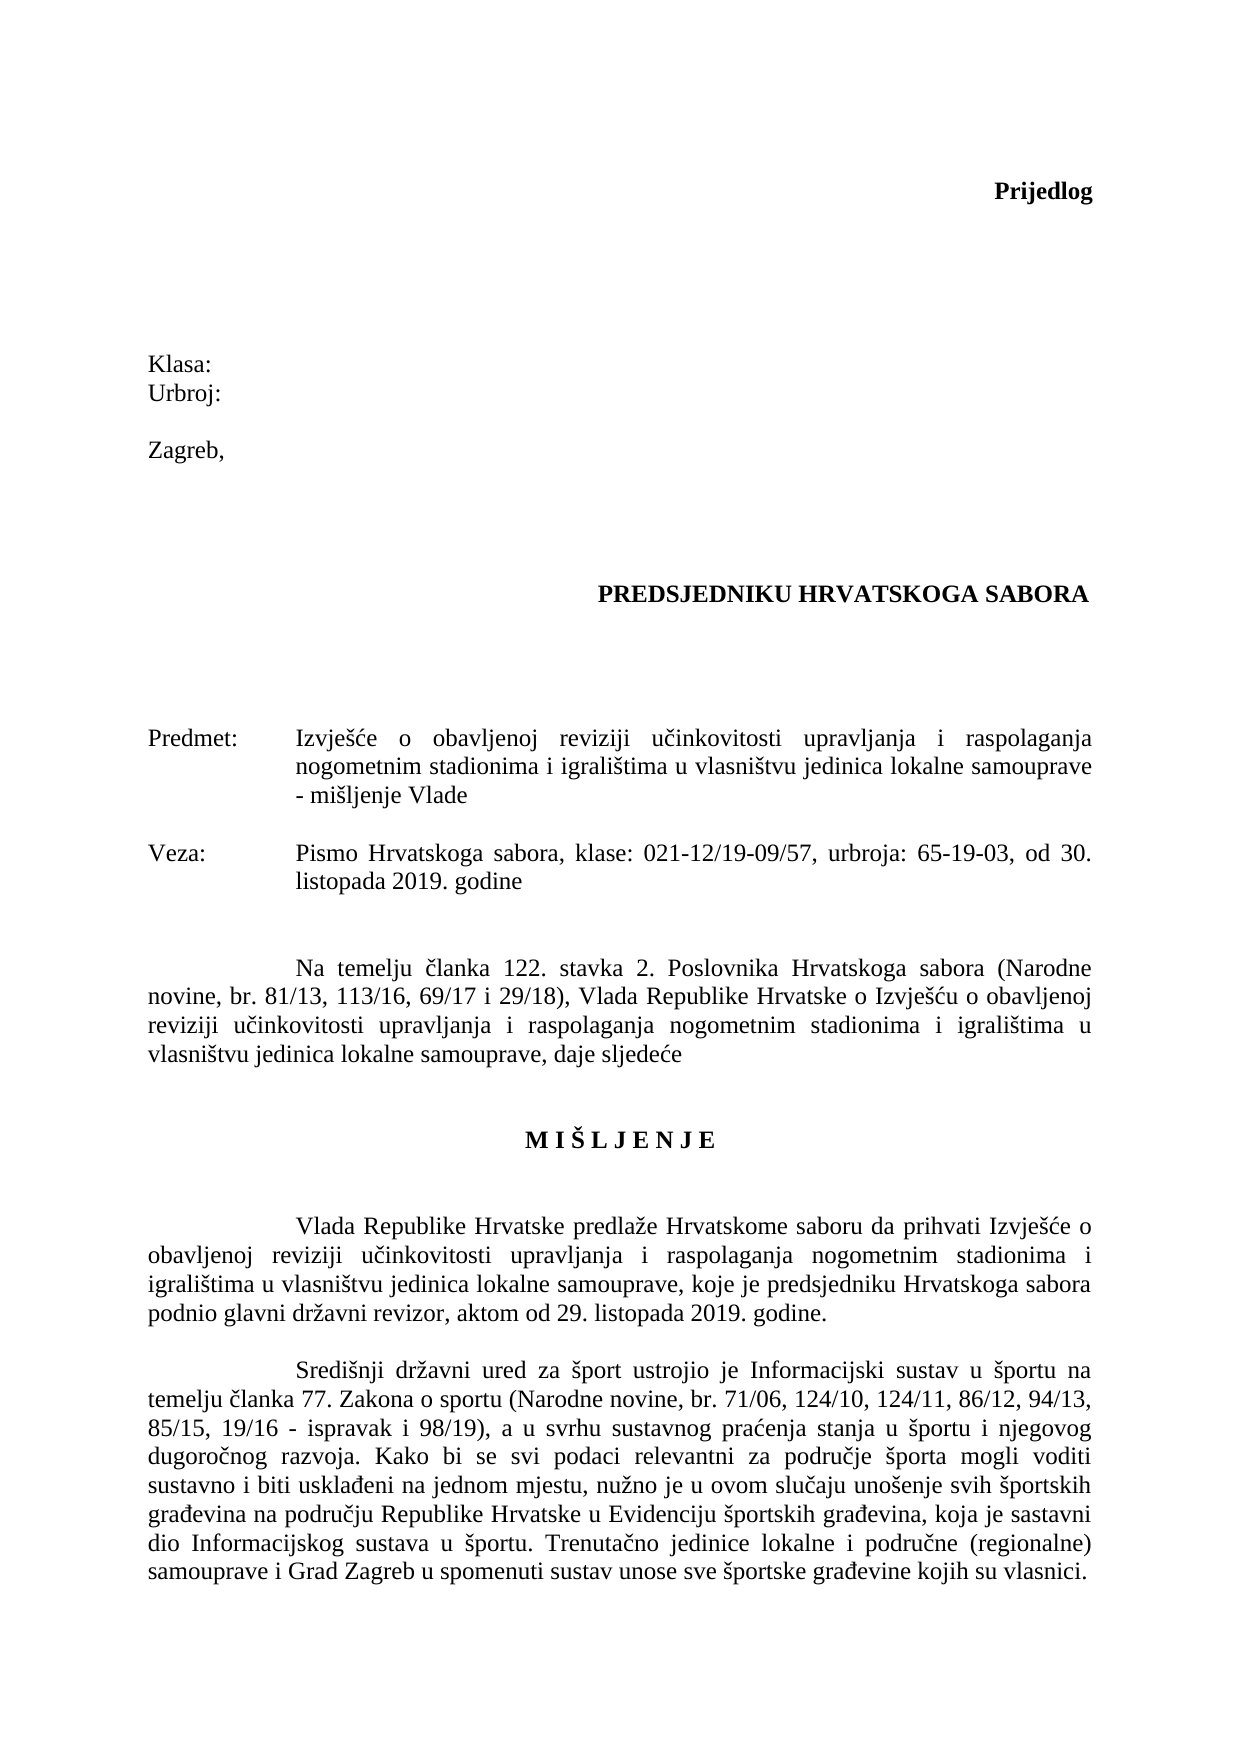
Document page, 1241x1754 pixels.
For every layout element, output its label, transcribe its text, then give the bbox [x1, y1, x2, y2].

text Predmet: Izvješće o obavljenoj reviziji učinkovitosti upravljanja i raspolaganja nogometnim stadionima i igralištima u vlasništvu jedinica lokalne samouprave - mišljenje Vlade [148, 723, 1093, 809]
text Središnji državni ured za šport ustrojio je Informacijski sustav u športu na temelju članka 77. Zakona o sportu (Narodne novine, br. 71/06, 124/10, 124/11, 86/12, 94/13, 85/15, 19/16 - ispravak i 98/19), a u svrhu sustavnog praćenja stanja u športu i njegovog dugoročnog razvoja. Kako bi se svi podaci relevantni za područje športa mogli voditi sustavno i biti usklađeni na jednom mjestu, nužno je u ovom slučaju unošenje svih športskih građevina na području Republike Hrvatske u Evidenciju športskih građevina, koja je sastavni dio Informacijskog sustava u športu. Trenutačno jedinice lokalne i područne (regionalne) samouprave i Grad Zagreb u spomenuti sustav unose sve športske građevine kojih su vlasnici. [148, 1355, 1093, 1585]
text Prijedlog [148, 176, 1093, 205]
text Urbroj: [148, 378, 1093, 406]
text PREDSJEDNIKU HRVATSKOGA SABORA [598, 579, 1093, 608]
text Zagreb, [148, 435, 1093, 464]
text Na temelju članka 122. stavka 2. Poslovnika Hrvatskoga sabora (Narodne novine, br. 81/13, 113/16, 69/17 i 29/18), Vlada Republike Hrvatske o Izvješću o obavljenoj reviziji učinkovitosti upravljanja i raspolaganja nogometnim stadionima i igralištima u vlasništvu jedinica lokalne samouprave, daje sljedeće [148, 953, 1093, 1068]
text Klasa: [148, 349, 1093, 378]
text M I Š L J E N J E [148, 1125, 1093, 1154]
text Vlada Republike Hrvatske predlaže Hrvatskome saboru da prihvati Izvješće o obavljenoj reviziji učinkovitosti upravljanja i raspolaganja nogometnim stadionima i igralištima u vlasništvu jedinica lokalne samouprave, koje je predsjedniku Hrvatskoga sabora podnio glavni državni revizor, aktom od 29. listopada 2019. godine. [148, 1211, 1093, 1326]
text Veza: Pismo Hrvatskoga sabora, klase: 021-12/19-09/57, urbroja: 65-19-03, od 30. listopada 2019. godine [148, 838, 1093, 895]
